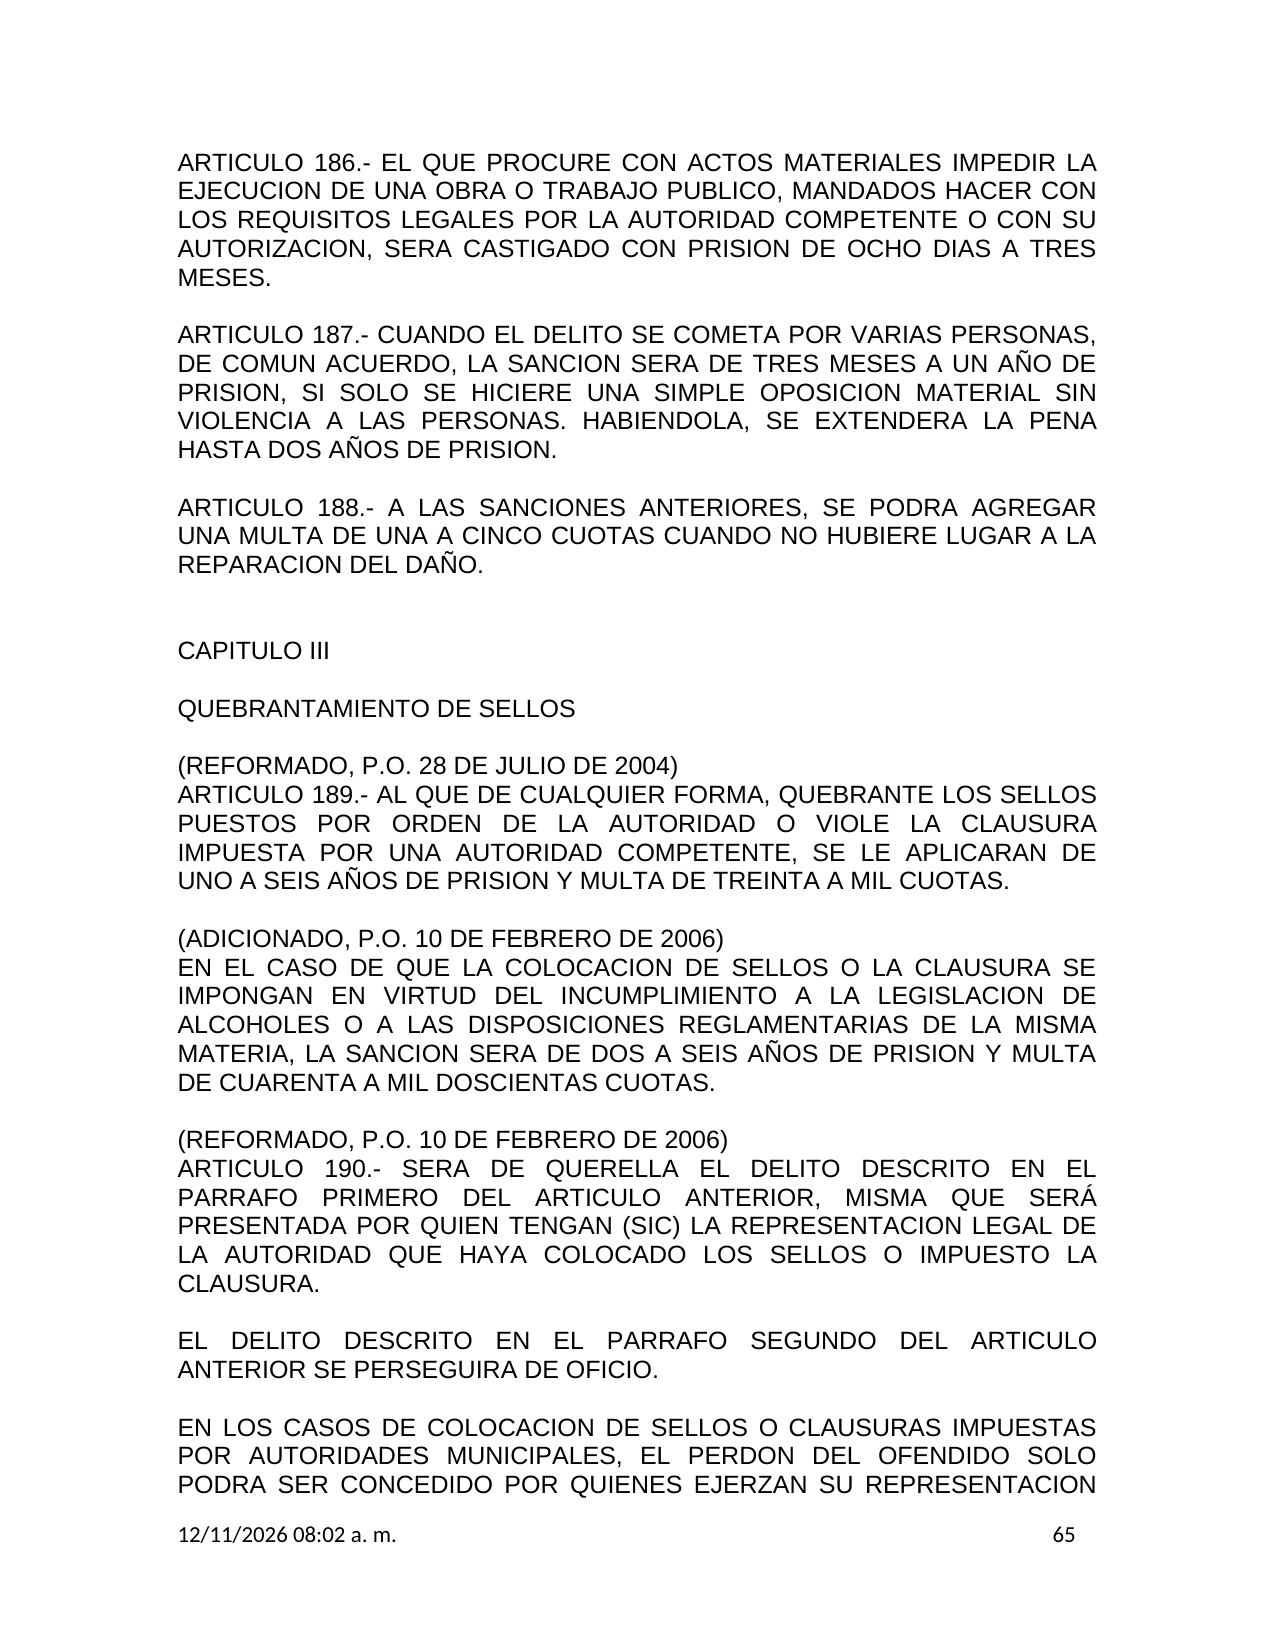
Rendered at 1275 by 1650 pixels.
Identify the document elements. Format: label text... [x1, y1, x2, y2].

text ARTICULO 187.- CUANDO EL DELITO SE COMETA POR VARIAS PERSONAS, DE COMUN ACUERDO, LA SANCION SERA DE TRES MESES A UN AÑO DE PRISION, SI SOLO SE HICIERE UNA SIMPLE OPOSICION MATERIAL SIN VIOLENCIA A LAS PERSONAS. HABIENDOLA, SE EXTENDERA LA PENA HASTA DOS AÑOS DE PRISION. [177, 320, 1098, 464]
text EN EL CASO DE QUE LA COLOCACION DE SELLOS O LA CLAUSURA SE IMPONGAN EN VIRTUD DEL INCUMPLIMIENTO A LA LEGISLACION DE ALCOHOLES O A LAS DISPOSICIONES REGLAMENTARIAS DE LA MISMA MATERIA, LA SANCION SERA DE DOS A SEIS AÑOS DE PRISION Y MULTA DE CUARENTA A MIL DOSCIENTAS CUOTAS. [177, 953, 1098, 1096]
text ARTICULO 186.- EL QUE PROCURE CON ACTOS MATERIALES IMPEDIR LA EJECUCION DE UNA OBRA O TRABAJO PUBLICO, MANDADOS HACER CON LOS REQUISITOS LEGALES POR LA AUTORIDAD COMPETENTE O CON SU AUTORIZACION, SERA CASTIGADO CON PRISION DE OCHO DIAS A TRES MESES. [177, 148, 1098, 291]
text ARTICULO 188.- A LAS SANCIONES ANTERIORES, SE PODRA AGREGAR UNA MULTA DE UNA A CINCO CUOTAS CUANDO NO HUBIERE LUGAR A LA REPARACION DEL DAÑO. [177, 493, 1098, 579]
text CAPITULO III [177, 636, 1098, 665]
text (REFORMADO, P.O. 10 DE FEBRERO DE 2006) [177, 1125, 1098, 1154]
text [177, 1413, 1098, 1499]
text EL DELITO DESCRITO EN EL PARRAFO SEGUNDO DEL ARTICULO ANTERIOR SE PERSEGUIRA DE OFICIO. [177, 1326, 1098, 1384]
text QUEBRANTAMIENTO DE SELLOS [177, 694, 1098, 723]
text ARTICULO 189.- AL QUE DE CUALQUIER FORMA, QUEBRANTE LOS SELLOS PUESTOS POR ORDEN DE LA AUTORIDAD O VIOLE LA CLAUSURA IMPUESTA POR UNA AUTORIDAD COMPETENTE, SE LE APLICARAN DE UNO A SEIS AÑOS DE PRISION Y MULTA DE TREINTA A MIL CUOTAS. [177, 780, 1098, 895]
text (REFORMADO, P.O. 28 DE JULIO DE 2004) [177, 751, 1098, 780]
text ARTICULO 190.- SERA DE QUERELLA EL DELITO DESCRITO EN EL PARRAFO PRIMERO DEL ARTICULO ANTERIOR, MISMA QUE SERÁ PRESENTADA POR QUIEN TENGAN (SIC) LA REPRESENTACION LEGAL DE LA AUTORIDAD QUE HAYA COLOCADO LOS SELLOS O IMPUESTO LA CLAUSURA. [177, 1154, 1098, 1298]
text (ADICIONADO, P.O. 10 DE FEBRERO DE 2006) [177, 924, 1098, 953]
